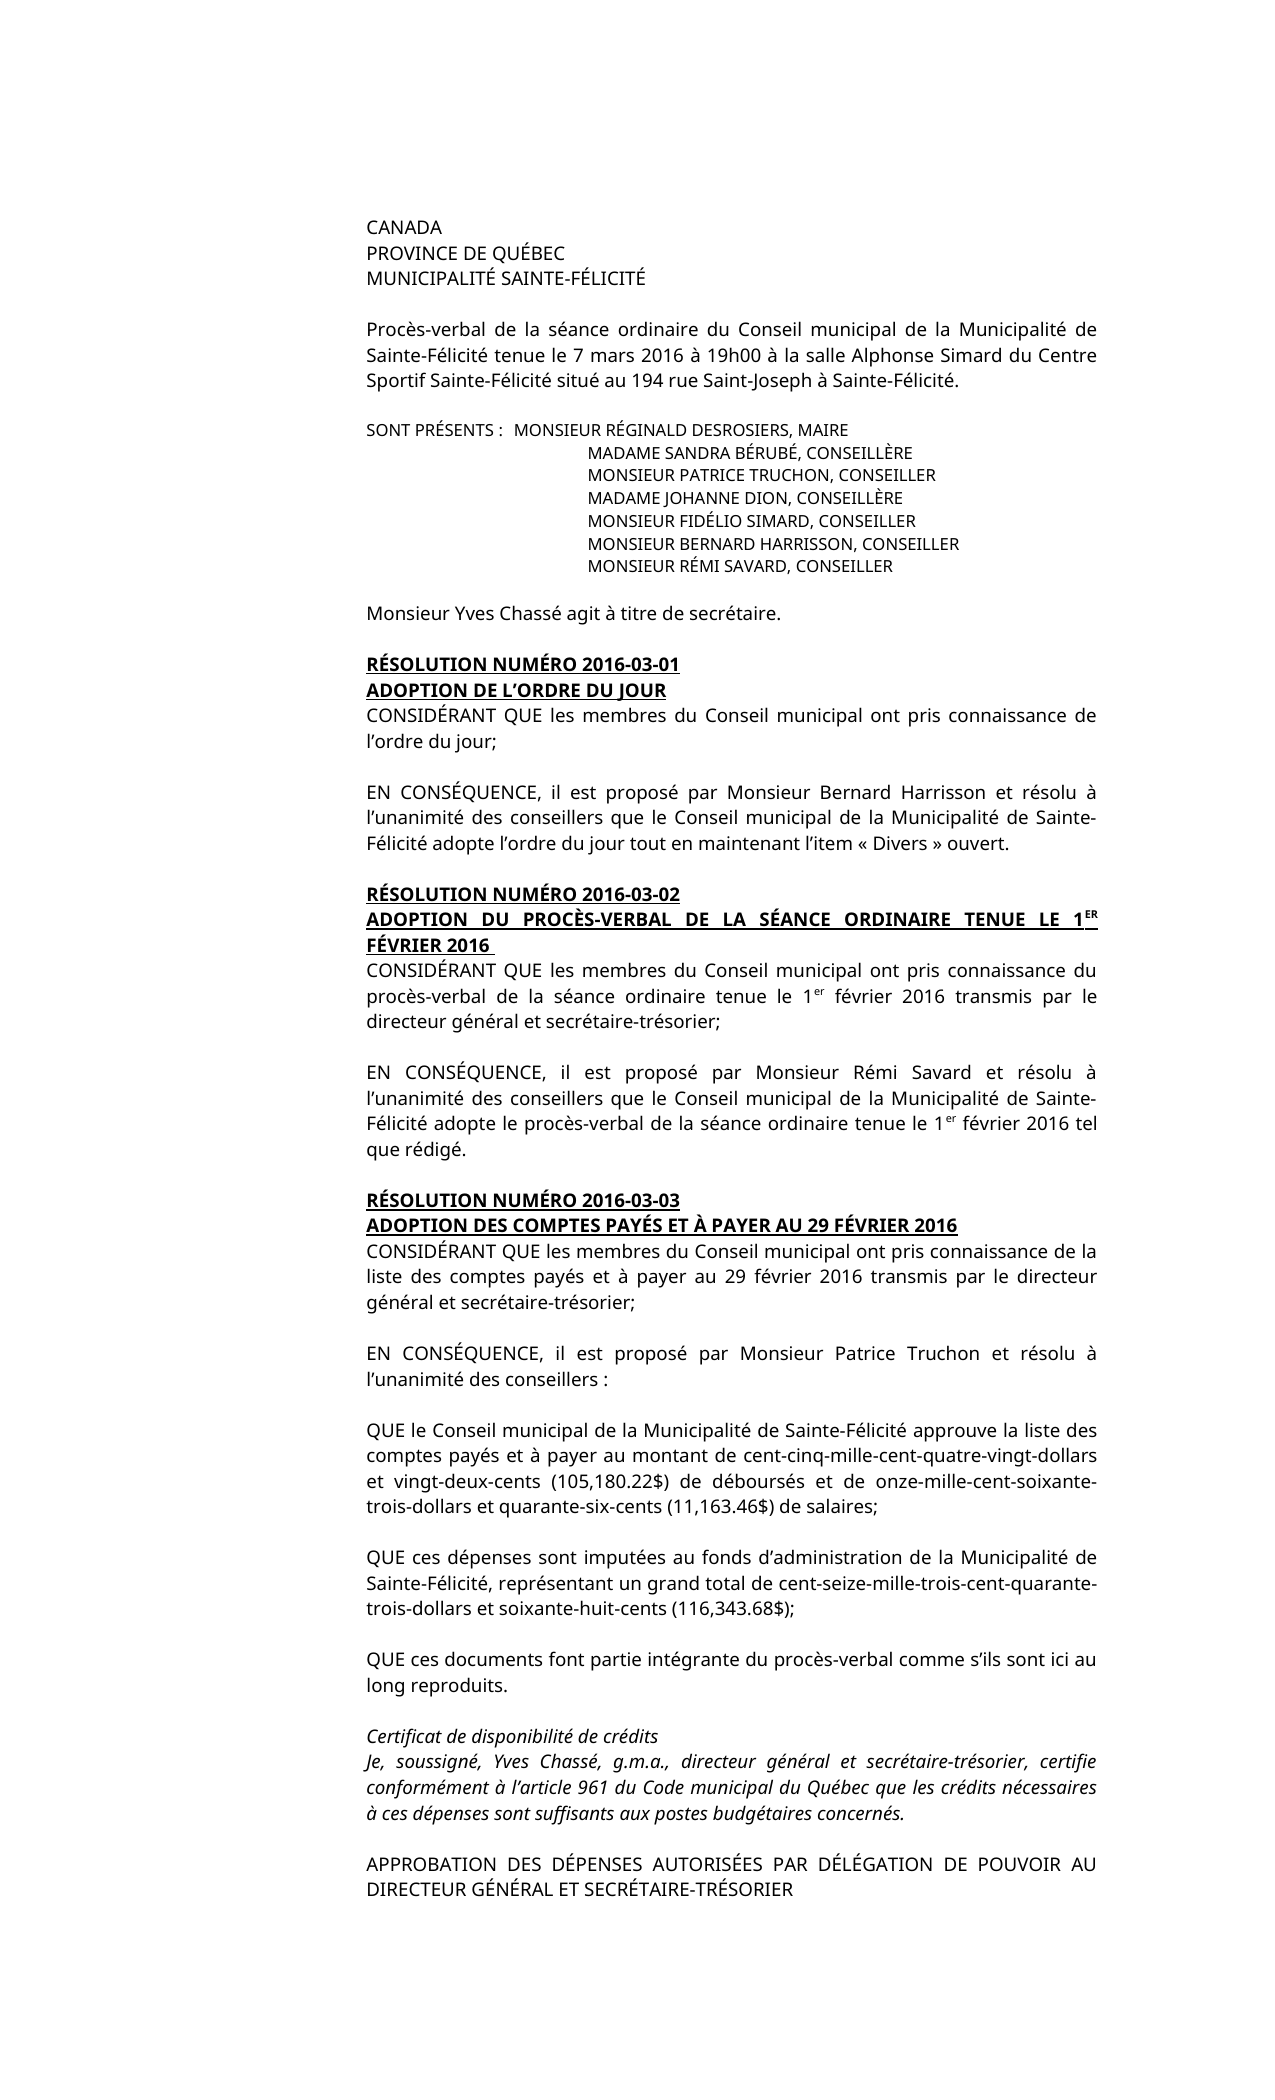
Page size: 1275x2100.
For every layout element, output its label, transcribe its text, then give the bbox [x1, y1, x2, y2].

text RÉSOLUTION NUMÉRO 2016-03-02 [366, 881, 1098, 907]
text ADOPTION DE L’ORDRE DU JOUR [366, 677, 1098, 702]
text EN CONSÉQUENCE, il est proposé par Monsieur Rémi Savard et résolu à l’unanimité des conseillers que le Conseil municipal de la Municipalité de Sainte-Félicité adopte le procès-verbal de la séance ordinaire tenue le 1er février 2016 tel que rédigé. [366, 1060, 1098, 1162]
text MADAME JOHANNE DION, CONSEILLÈRE [366, 487, 1098, 509]
text Certificat de disponibilité de crédits [366, 1723, 1098, 1749]
text MONSIEUR FIDÉLIO SIMARD, CONSEILLER [366, 509, 1098, 532]
text SONT PRÉSENTS : MONSIEUR RÉGINALD DESROSIERS, MAIRE [366, 419, 1098, 441]
text APPROBATION DES DÉPENSES AUTORISÉES PAR DÉLÉGATION DE POUVOIR AU DIRECTEUR GÉNÉRAL ET SECRÉTAIRE-TRÉSORIER [366, 1851, 1098, 1902]
text MONSIEUR BERNARD HARRISSON, CONSEILLER [366, 532, 1098, 555]
text RÉSOLUTION NUMÉRO 2016-03-01 [366, 651, 1098, 677]
text Monsieur Yves Chassé agit à titre de secrétaire. [366, 600, 1098, 626]
text MONSIEUR PATRICE TRUCHON, CONSEILLER [366, 464, 1098, 487]
text ADOPTION DU PROCÈS-VERBAL DE LA SÉANCE ORDINAIRE TENUE LE 1ER FÉVRIER 2016 [366, 929, 1098, 958]
text MONSIEUR RÉMI SAVARD, CONSEILLER [366, 555, 1098, 578]
text MUNICIPALITÉ SAINTE-FÉLICITÉ [366, 266, 1098, 291]
text QUE ces dépenses sont imputées au fonds d’administration de la Municipalité de Sainte-Félicité, représentant un grand total de cent-seize-mille-trois-cent-quarante-trois-dollars et soixante-huit-cents (116,343.68$); [366, 1544, 1098, 1621]
text ADOPTION DES COMPTES PAYÉS ET À PAYER AU 29 FÉVRIER 2016 [366, 1213, 1098, 1238]
text PROVINCE DE QUÉBEC [366, 240, 1098, 266]
text CONSIDÉRANT QUE les membres du Conseil municipal ont pris connaissance de la liste des comptes payés et à payer au 29 février 2016 transmis par le directeur général et secrétaire-trésorier; [366, 1238, 1098, 1315]
text CONSIDÉRANT QUE les membres du Conseil municipal ont pris connaissance du procès-verbal de la séance ordinaire tenue le 1er février 2016 transmis par le directeur général et secrétaire-trésorier; [366, 958, 1098, 1034]
text EN CONSÉQUENCE, il est proposé par Monsieur Patrice Truchon et résolu à l’unanimité des conseillers : [366, 1340, 1098, 1391]
text ADOPTION DU PROCÈS-VERBAL DE LA SÉANCE ORDINAIRE TENUE LE 1ER FÉVRIER 2016 [366, 907, 1098, 928]
text EN CONSÉQUENCE, il est proposé par Monsieur Bernard Harrisson et résolu à l’unanimité des conseillers que le Conseil municipal de la Municipalité de Sainte-Félicité adopte l’ordre du jour tout en maintenant l’item « Divers » ouvert. [366, 779, 1098, 856]
text QUE ces documents font partie intégrante du procès-verbal comme s’ils sont ici au long reproduits. [366, 1647, 1098, 1698]
text RÉSOLUTION NUMÉRO 2016-03-03 [366, 1187, 1098, 1213]
text MADAME SANDRA BÉRUBÉ, CONSEILLÈRE [366, 441, 1098, 464]
text Procès-verbal de la séance ordinaire du Conseil municipal de la Municipalité de Sainte-Félicité tenue le 7 mars 2016 à 19h00 à la salle Alphonse Simard du Centre Sportif Sainte-Félicité situé au 194 rue Saint-Joseph à Sainte-Félicité. [366, 317, 1098, 393]
text Je, soussigné, Yves Chassé, g.m.a., directeur général et secrétaire-trésorier, certifie conformément à l’article 961 du Code municipal du Québec que les crédits nécessaires à ces dépenses sont suffisants aux postes budgétaires concernés. [366, 1749, 1098, 1825]
text CONSIDÉRANT QUE les membres du Conseil municipal ont pris connaissance de l’ordre du jour; [366, 702, 1098, 753]
text QUE le Conseil municipal de la Municipalité de Sainte-Félicité approuve la liste des comptes payés et à payer au montant de cent-cinq-mille-cent-quatre-vingt-dollars et vingt-deux-cents (105,180.22$) de déboursés et de onze-mille-cent-soixante-trois-dollars et quarante-six-cents (11,163.46$) de salaires; [366, 1417, 1098, 1519]
text CANADA [366, 214, 1098, 240]
